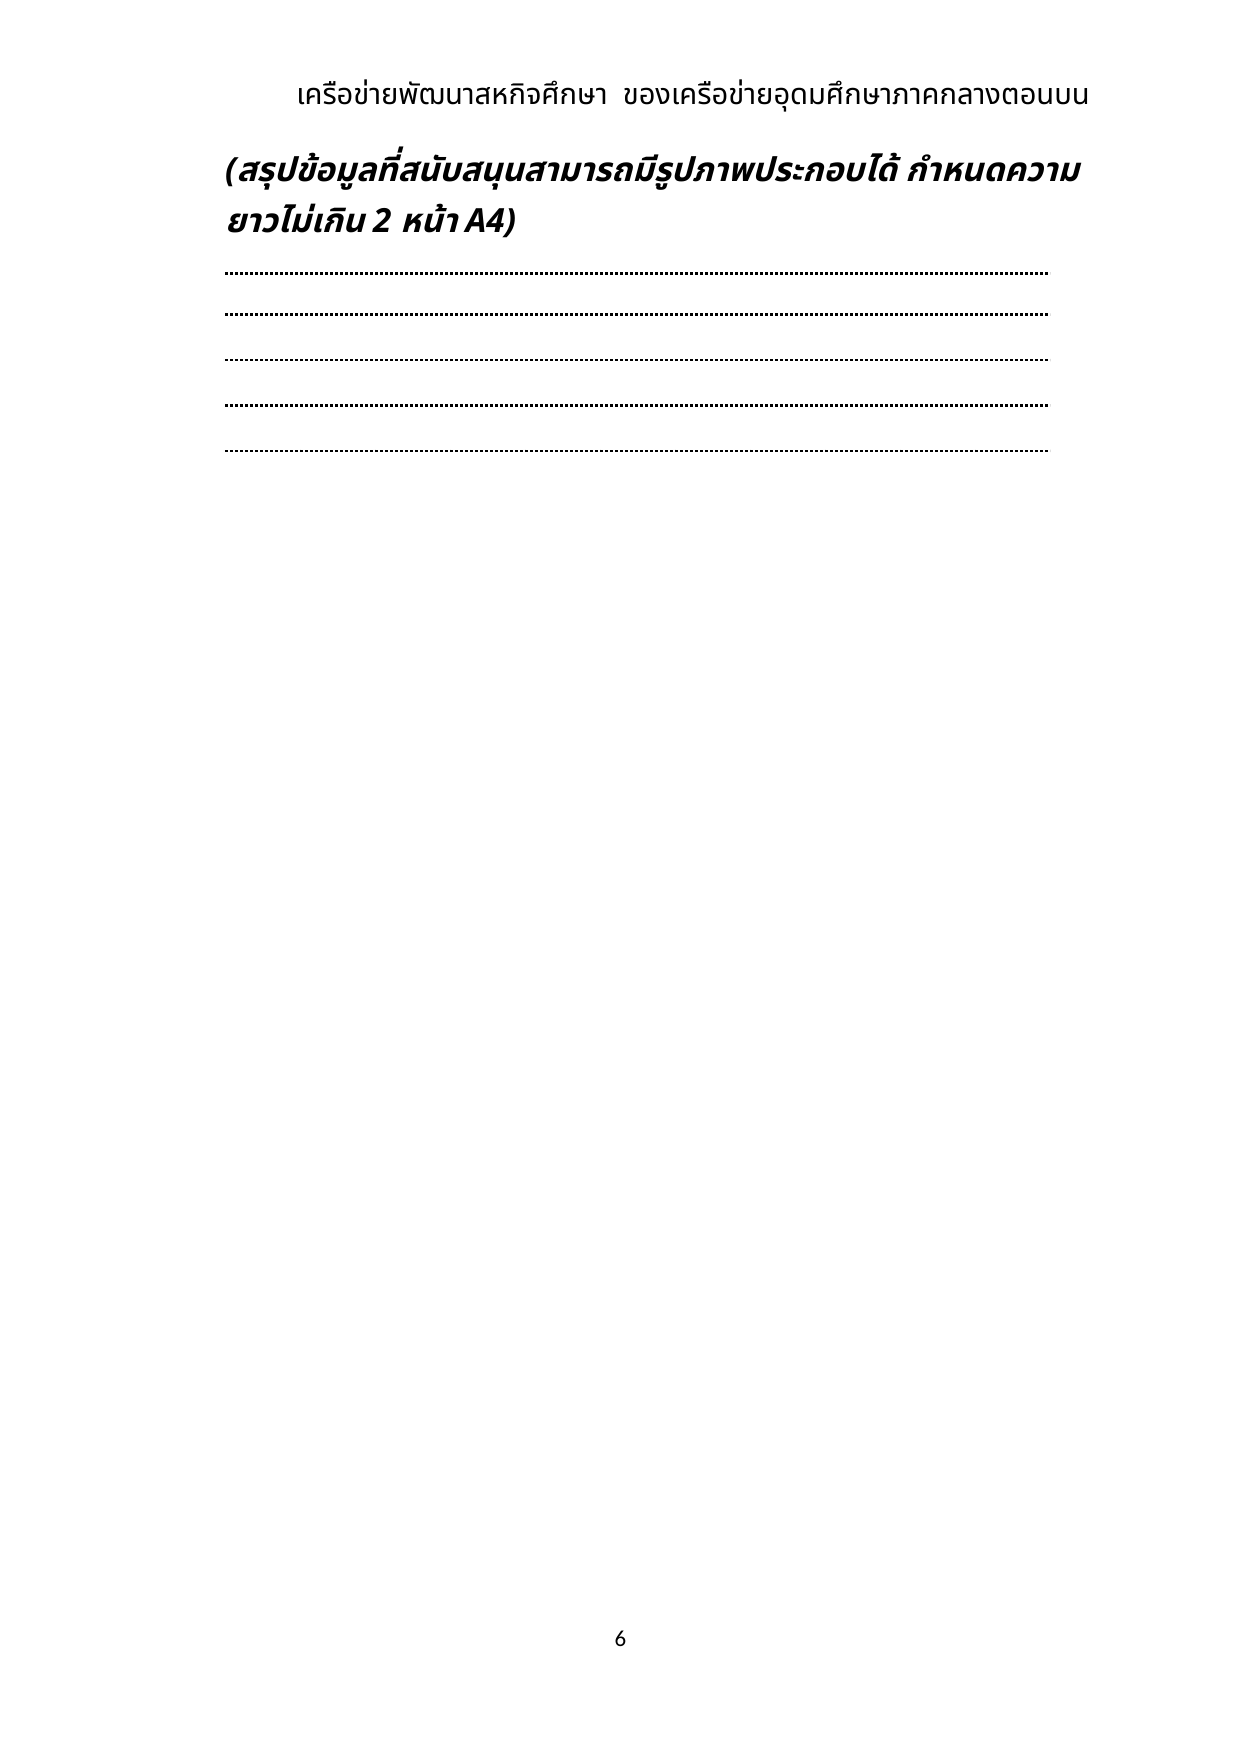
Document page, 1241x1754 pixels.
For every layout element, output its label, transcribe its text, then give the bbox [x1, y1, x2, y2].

list (สรุปข้อมูลที่สนับสนุนสามารถมีรูปภาพประกอบได้ กำหนดความยาวไม่เกิน 2 หน้า A4) [225, 146, 1090, 247]
